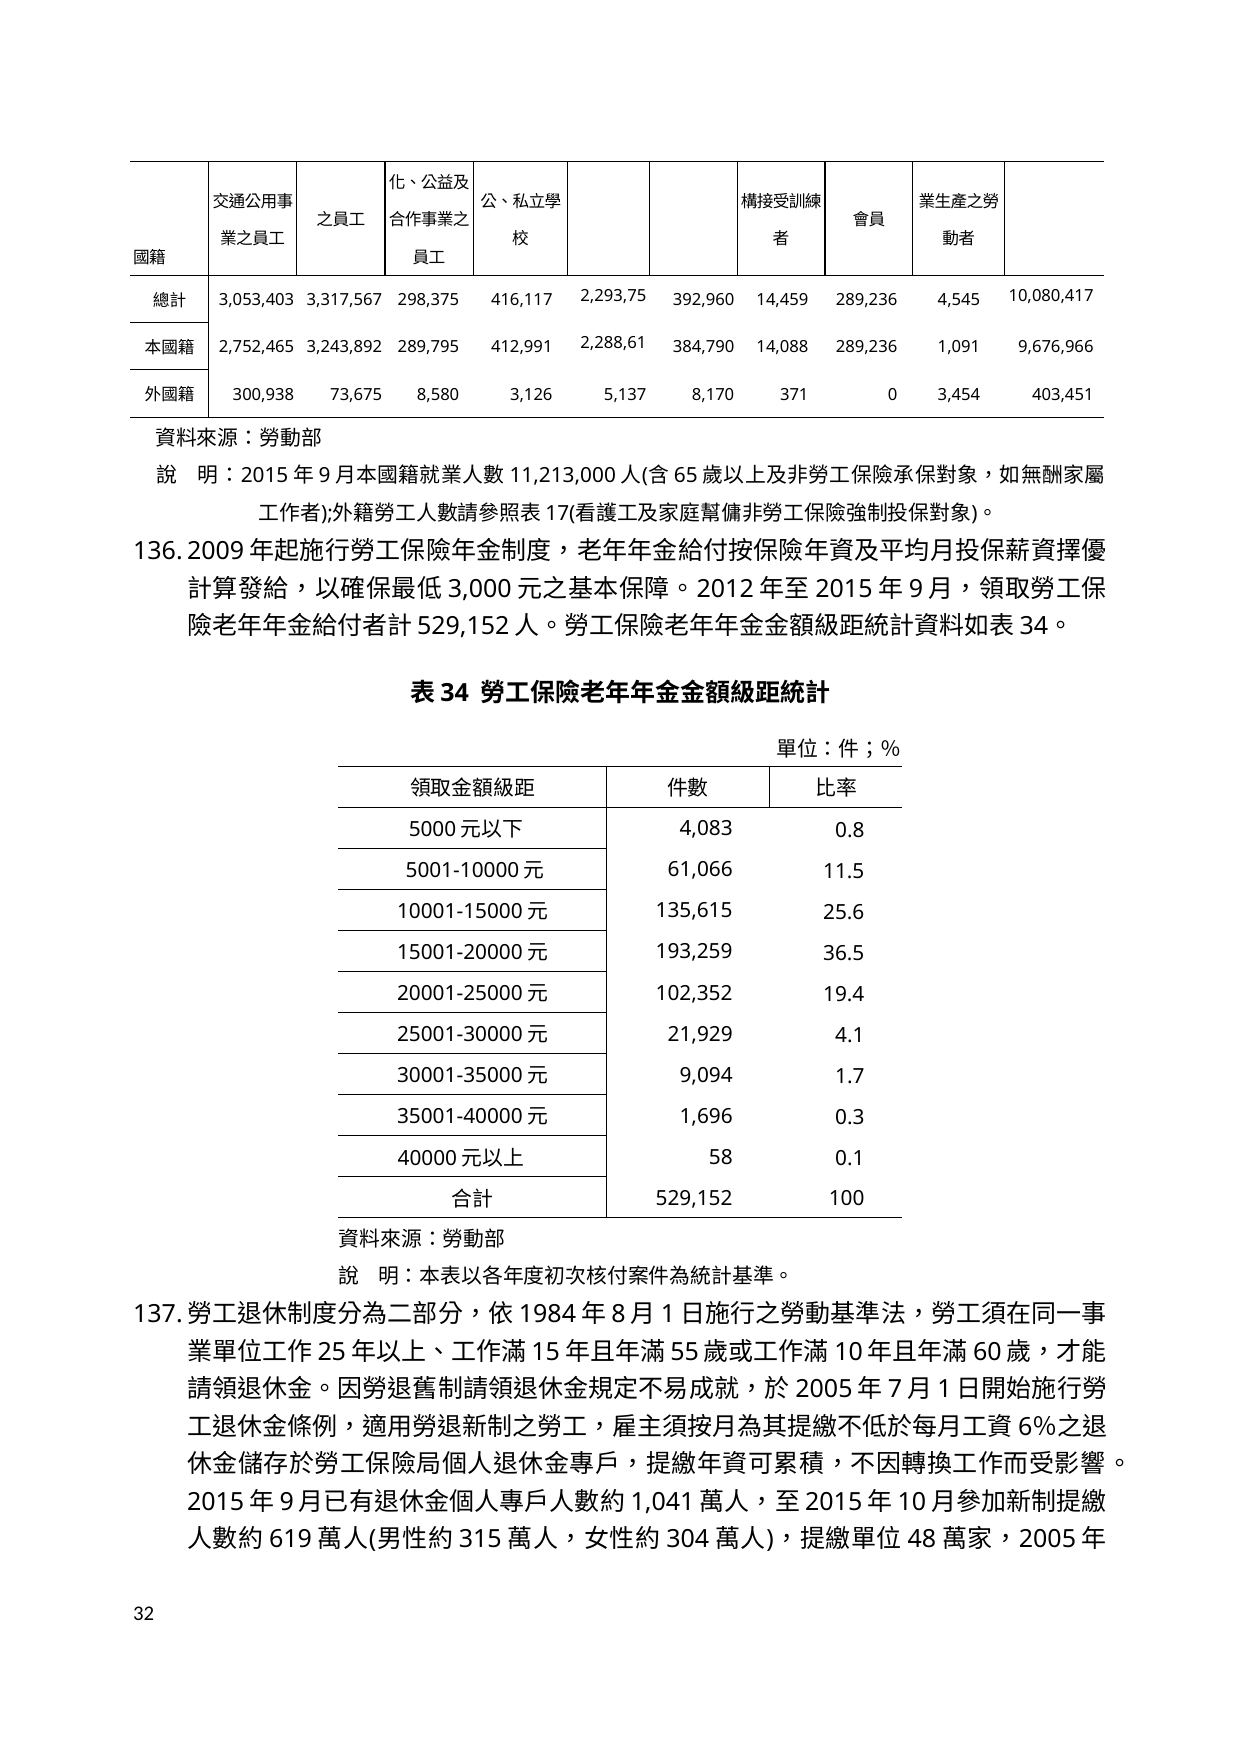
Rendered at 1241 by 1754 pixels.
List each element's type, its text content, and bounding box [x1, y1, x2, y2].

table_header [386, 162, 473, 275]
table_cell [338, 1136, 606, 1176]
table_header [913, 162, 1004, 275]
text 說 明：2015年9月本國籍就業人數11,213,000人(含65歲以上及非勞工保險承保對象，如無酬家屬工作者);外籍勞工人數請參照表17(看護工及家庭幫傭非勞工保險強制投保對象)。 [156, 455, 1107, 530]
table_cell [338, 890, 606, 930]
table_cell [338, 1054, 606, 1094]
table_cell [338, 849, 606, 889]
text 資料來源：勞動部 [338, 1218, 1107, 1256]
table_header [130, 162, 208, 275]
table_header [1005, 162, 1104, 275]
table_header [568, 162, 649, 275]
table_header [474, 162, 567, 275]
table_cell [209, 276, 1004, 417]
text 資料來源：勞動部 [155, 418, 1107, 455]
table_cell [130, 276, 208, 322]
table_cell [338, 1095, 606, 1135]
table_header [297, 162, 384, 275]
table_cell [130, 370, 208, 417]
text 表34 勞工保險老年年金金額級距統計 [133, 672, 1107, 709]
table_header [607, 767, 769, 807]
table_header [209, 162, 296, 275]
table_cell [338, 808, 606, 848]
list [133, 1293, 1107, 1556]
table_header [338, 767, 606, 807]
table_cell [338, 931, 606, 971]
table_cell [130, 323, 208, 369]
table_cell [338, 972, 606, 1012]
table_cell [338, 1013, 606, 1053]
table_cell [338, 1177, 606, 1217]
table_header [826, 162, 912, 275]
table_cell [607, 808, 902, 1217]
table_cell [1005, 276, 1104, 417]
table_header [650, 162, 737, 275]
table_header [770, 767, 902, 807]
text 說 明：本表以各年度初次核付案件為統計基準。 [338, 1256, 1107, 1293]
text 單位：件；％ [133, 728, 901, 766]
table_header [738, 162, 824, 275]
list 2009年起施行勞工保險年金制度，老年年金給付按保險年資及平均月投保薪資擇優計算發給，以確保最低3,000元之基本保障。2012年至2015年9月，領取勞工保險老年年金給付者計529,152人。勞工保險老年年金金額級距統計資料如表34。 [133, 530, 1107, 643]
